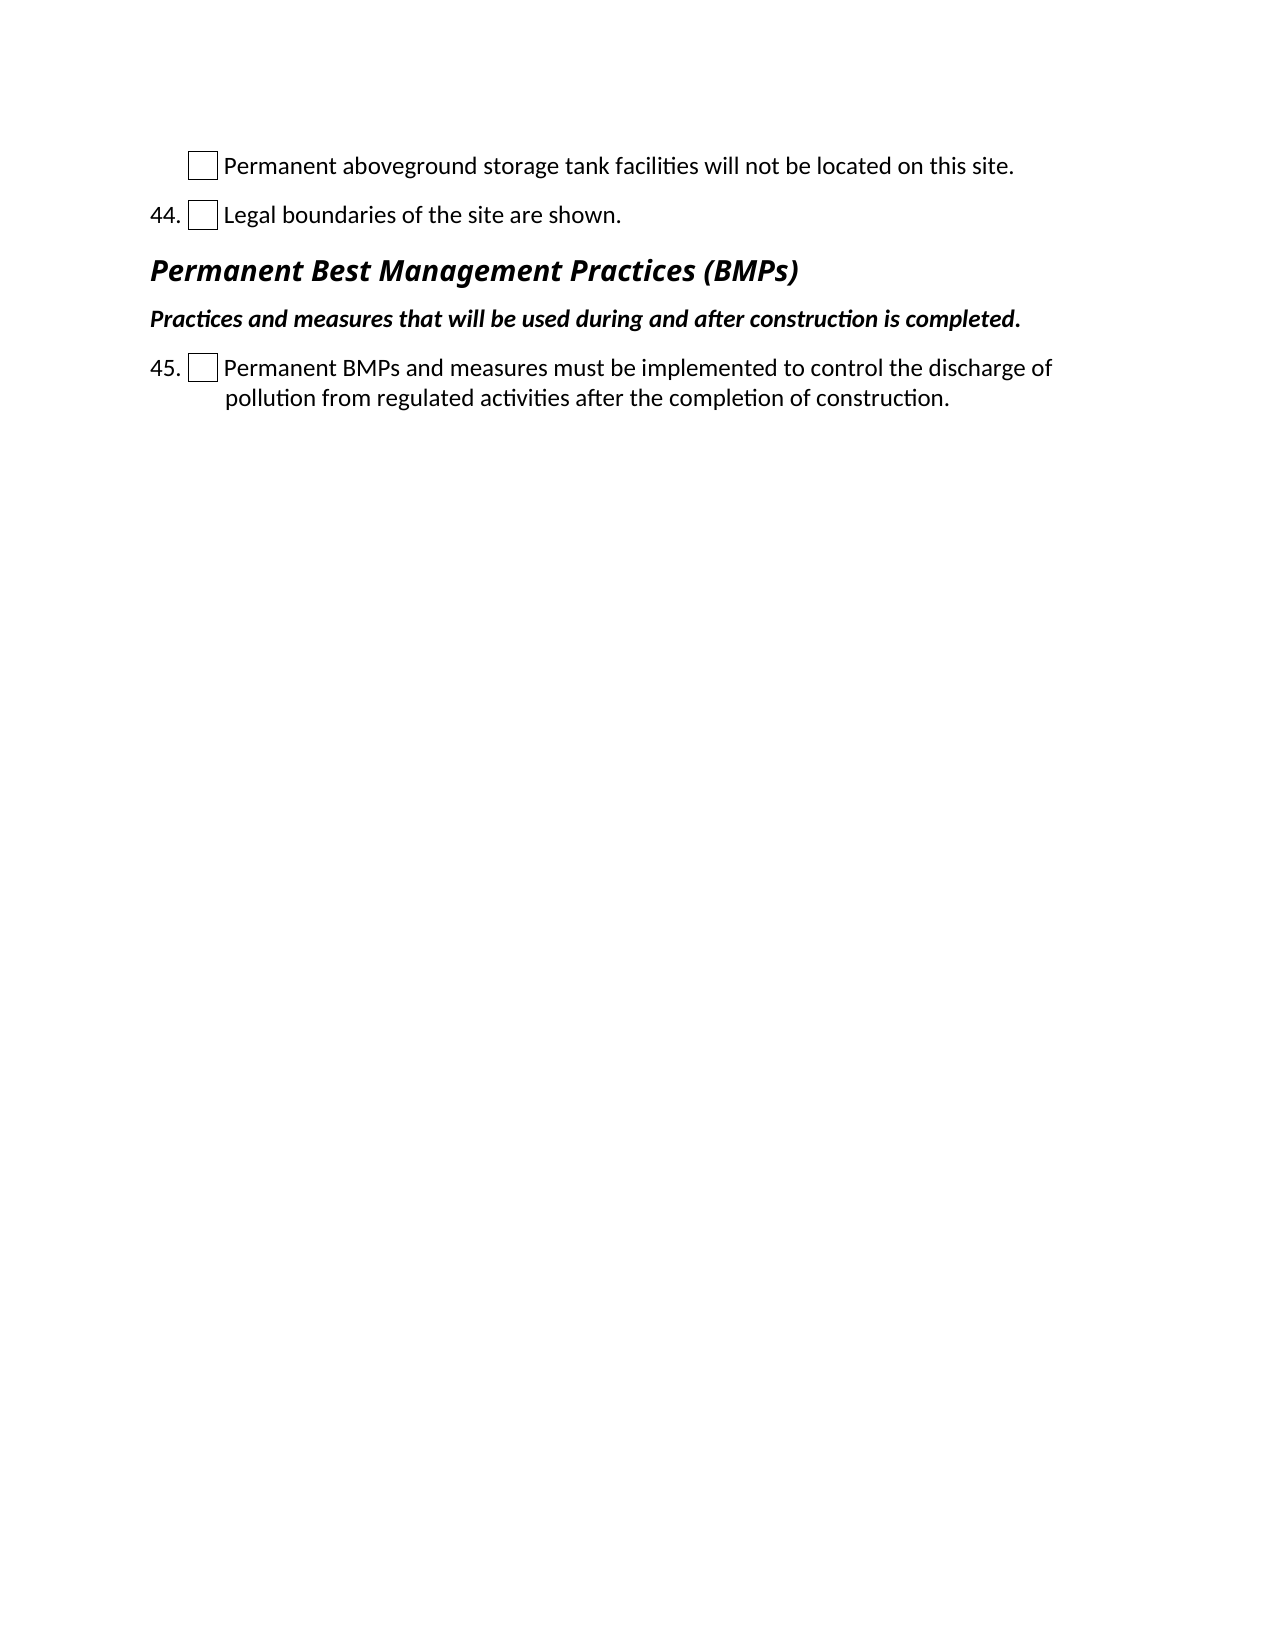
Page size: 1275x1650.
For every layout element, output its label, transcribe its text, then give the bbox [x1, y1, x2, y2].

text Practices and measures that will be used during and after construction is completed. [150, 303, 1125, 333]
list Legal boundaries of the site are shown. [150, 199, 1125, 230]
subtitle Permanent Best Management Practices (BMPs) [150, 251, 1125, 290]
list Permanent aboveground storage tank facilities will not be located on this site. [187, 150, 1125, 181]
list Permanent BMPs and measures must be implemented to control the discharge of pollution from regulated activities after the completion of construction. [150, 352, 1125, 413]
